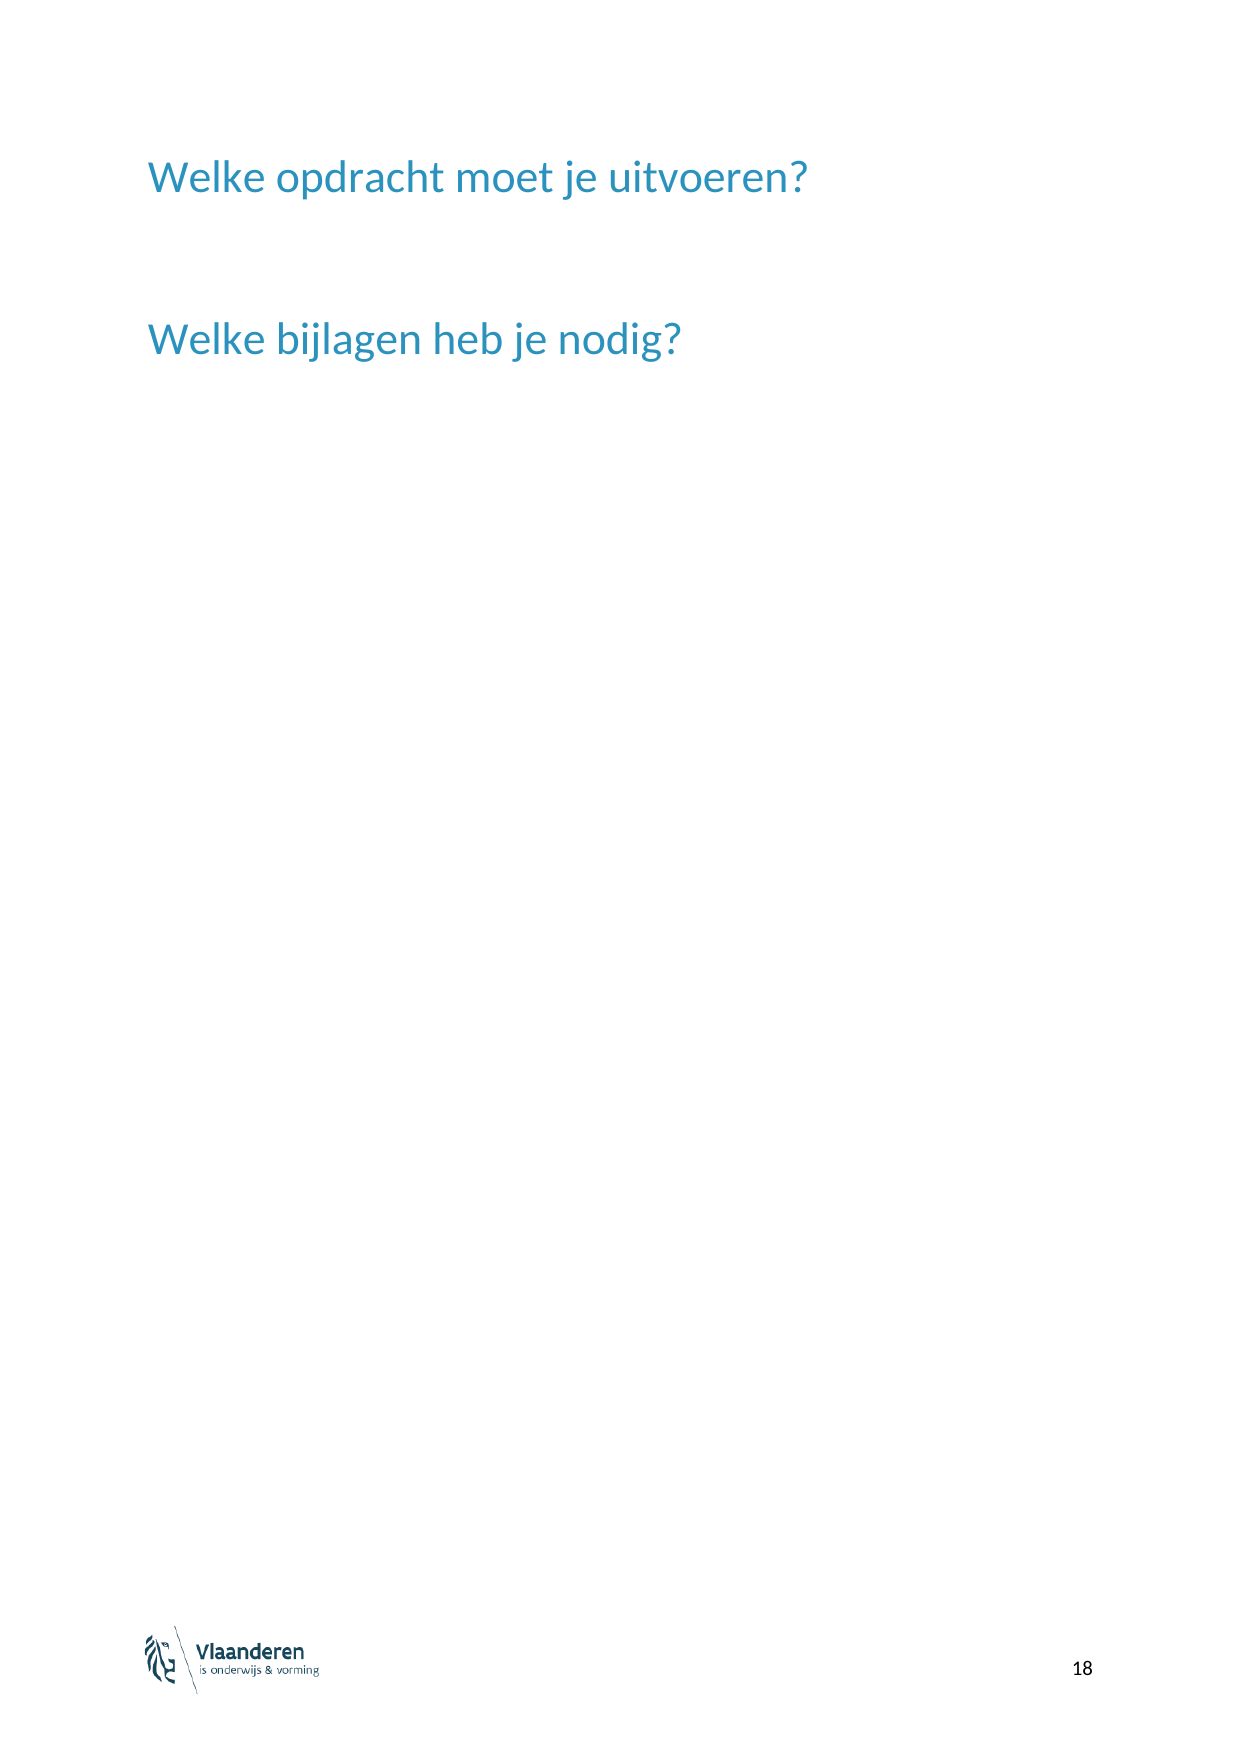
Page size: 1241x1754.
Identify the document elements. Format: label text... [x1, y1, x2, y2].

text Welke opdracht moet je uitvoeren? [148, 148, 1093, 203]
text Welke bijlagen heb je nodig? [148, 309, 1093, 366]
picture [144, 1626, 327, 1694]
